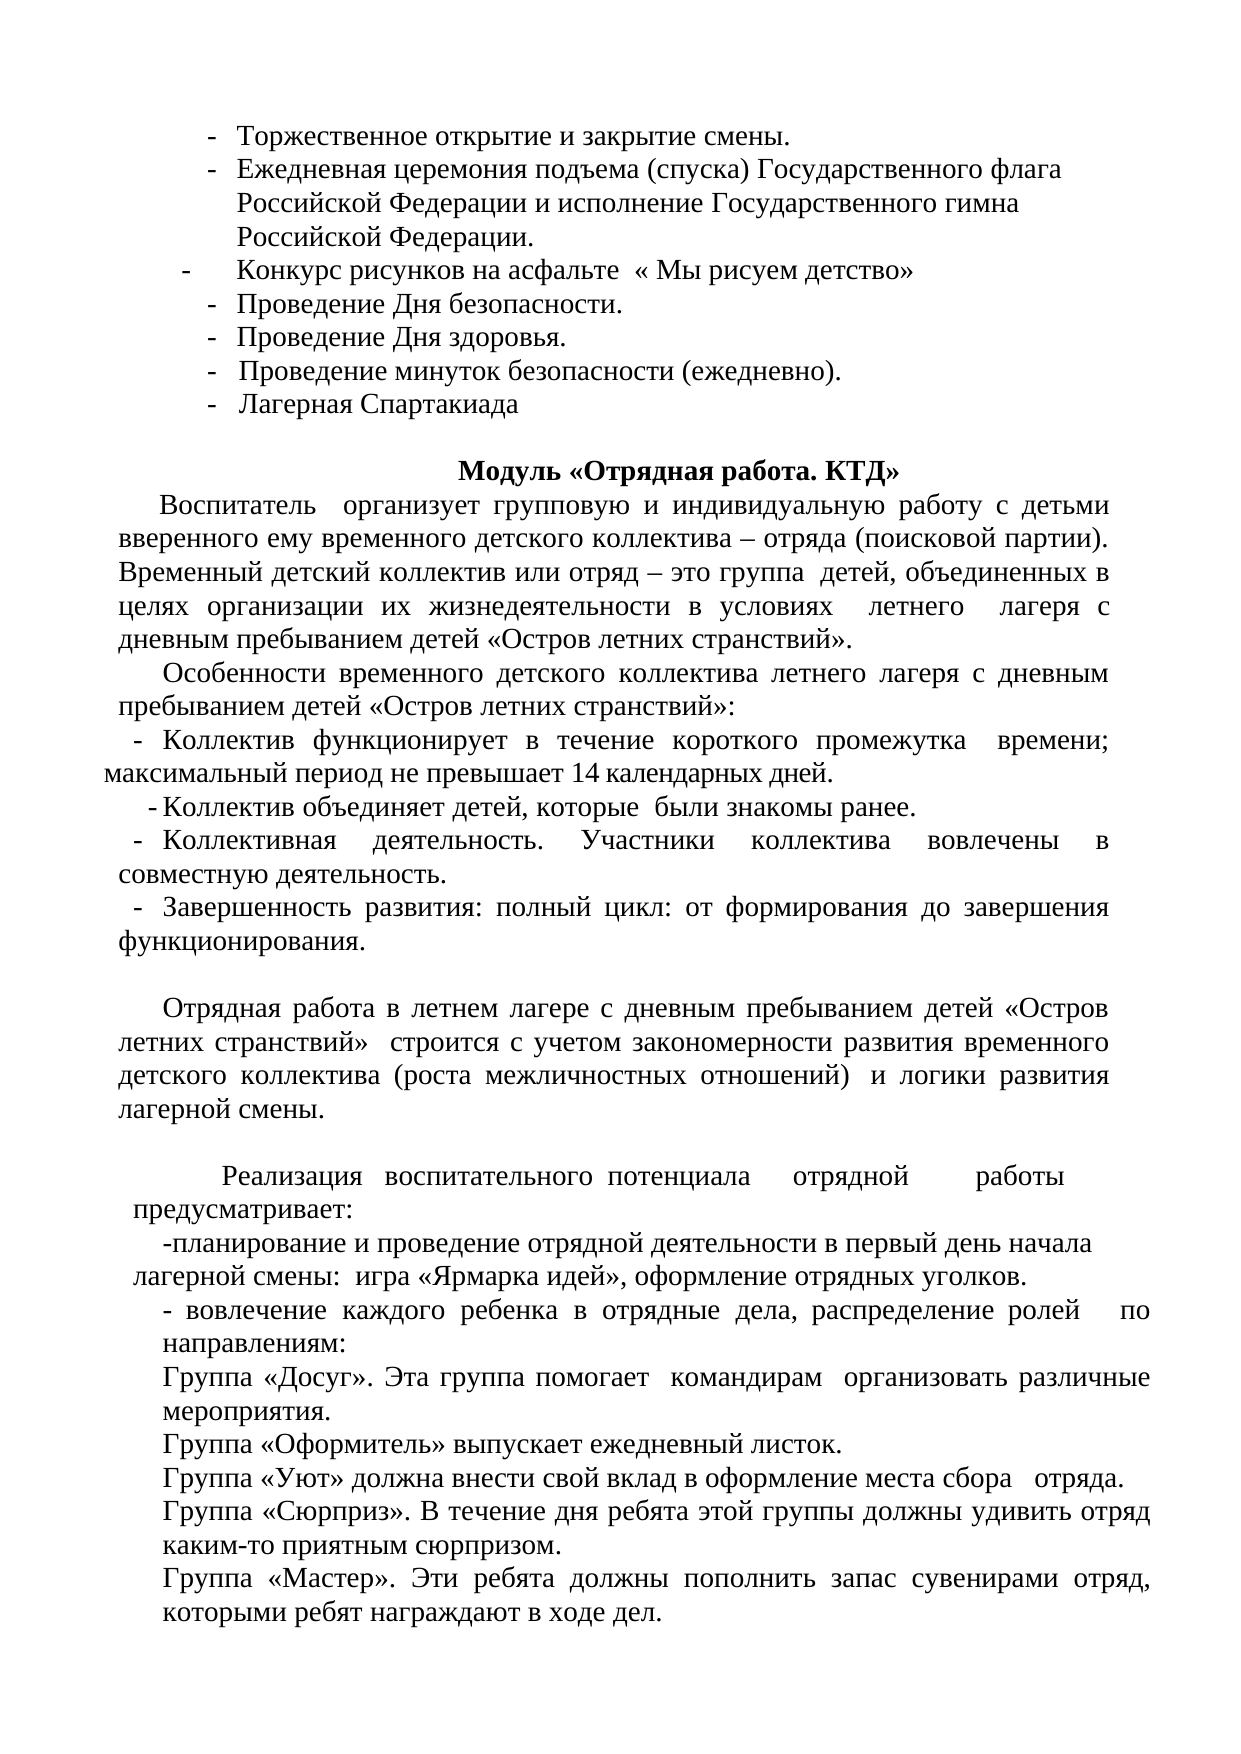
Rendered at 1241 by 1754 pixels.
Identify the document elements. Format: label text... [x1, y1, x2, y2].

list Модуль «Отрядная работа. КТД» [428, 453, 1152, 487]
text Группа «Сюрприз». В течение дня ребята этой группы должны удивить отряд каким-то приятным сюрпризом. [162, 1493, 1152, 1560]
list Проведение Дня безопасности. [207, 286, 1152, 319]
list Коллективная деятельность. Участники коллектива вовлечены в совместную деятельность. [118, 822, 1110, 889]
text -планирование и проведение отрядной деятельности в первый день начала лагерной смены: игра «Ярмарка идей», оформление отрядных уголков. [133, 1225, 1152, 1292]
list Торжественное открытие и закрытие смены. [207, 118, 1152, 152]
list Завершенность развития: полный цикл: от формирования до завершения функционирования. [118, 889, 1109, 957]
list - Лагерная Спартакиада [207, 386, 1152, 420]
text Реализация воспитательного потенциала отрядной работы предусматривает: [133, 1158, 1109, 1225]
text Группа «Досуг». Эта группа помогает командирам организовать различные мероприятия. [162, 1359, 1152, 1426]
text Группа «Уют» должна внести свой вклад в оформление места сбора отряда. [162, 1460, 1152, 1493]
text Группа «Мастер». Эти ребята должны пополнить запас сувенирами отряд, которыми ребят награждают в ходе дел. [162, 1560, 1152, 1627]
text Воспитатель организует групповую и индивидуальную работу с детьми вверенного ему временного детского коллектива – отряда (поисковой партии). Временный детский коллектив или отряд – это группа детей, объединенных в целях организации их жизнедеятельности в условиях летнего лагеря с дневным пребыванием детей «Остров летних странствий». [118, 487, 1110, 655]
list Коллектив функционирует в течение короткого промежутка времени; максимальный период не превышает 14 календарных дней. [103, 722, 1109, 789]
list Конкурс рисунков на асфальте « Мы рисуем детство» [181, 252, 1152, 286]
list - Проведение минуток безопасности (ежедневно). [207, 353, 1152, 386]
text Отрядная работа в летнем лагере с дневным пребыванием детей «Остров летних странствий» строится с учетом закономерности развития временного детского коллектива (роста межличностных отношений) и логики развития лагерной смены. [118, 990, 1109, 1124]
list Проведение Дня здоровья. [207, 319, 1152, 353]
list Ежедневная церемония подъема (спуска) Государственного флага Российской Федерации и исполнение Государственного гимна Российской Федерации. [207, 152, 1152, 252]
list Коллектив объединяет детей, которые были знакомы ранее. [133, 789, 1109, 822]
text - вовлечение каждого ребенка в отрядные дела, распределение ролей по направлениям: [162, 1292, 1152, 1359]
text Особенности временного детского коллектива летнего лагеря с дневным пребыванием детей «Остров летних странствий»: [118, 655, 1109, 722]
text Группа «Оформитель» выпускает ежедневный листок. [162, 1426, 1152, 1460]
